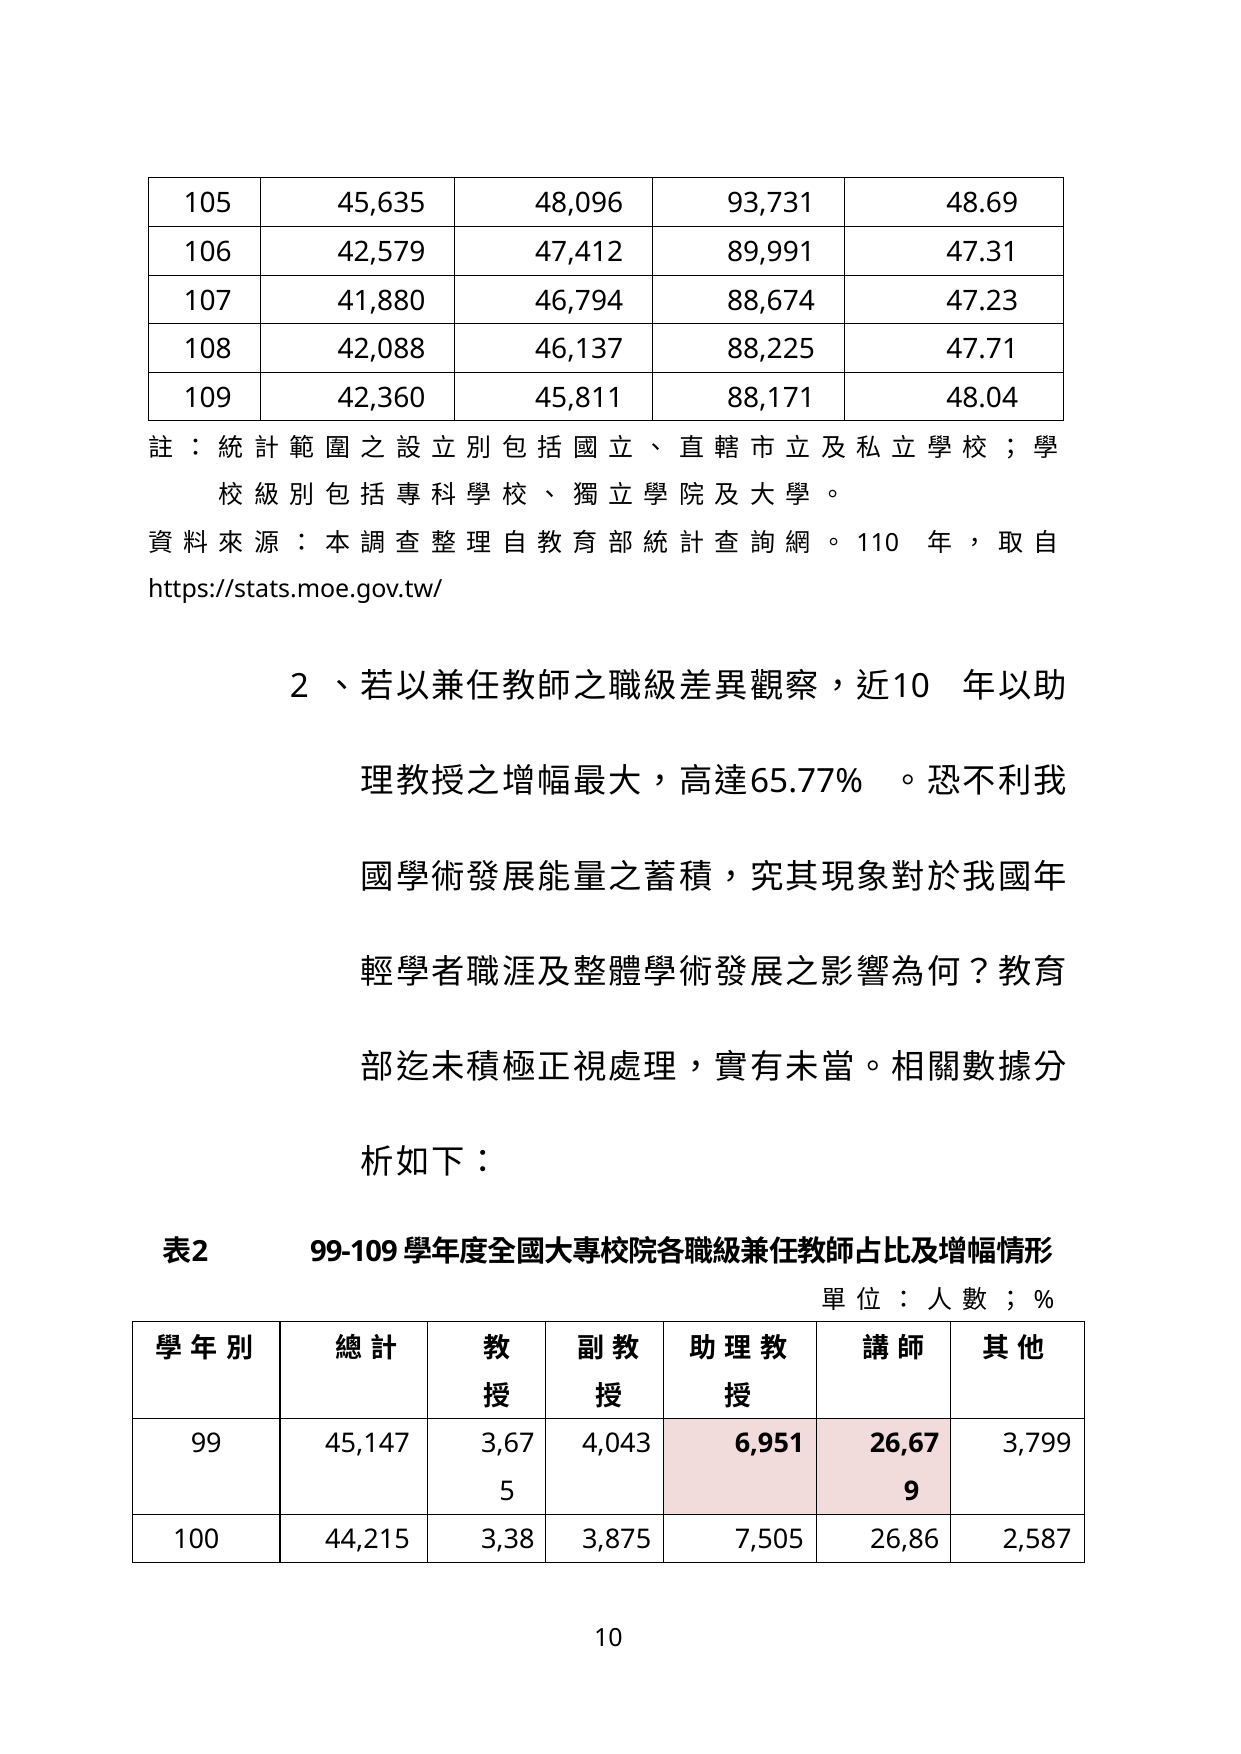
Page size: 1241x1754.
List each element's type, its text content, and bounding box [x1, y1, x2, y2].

table_cell 7,505 [664, 1515, 816, 1562]
table_cell 48.69 [845, 178, 1063, 226]
table_cell 44,215 [281, 1515, 427, 1562]
table_cell 41,880 [261, 276, 454, 323]
table_header 教授 [428, 1322, 545, 1417]
table_cell 3,675 [428, 1419, 545, 1514]
table_cell 107 [149, 276, 260, 323]
table_header 其他 [951, 1322, 1084, 1417]
table_header 總計 [281, 1322, 427, 1417]
table_cell 105 [149, 178, 260, 226]
table_cell 48,096 [455, 178, 652, 226]
table_cell 100 [133, 1515, 279, 1562]
table_cell 42,360 [261, 373, 454, 420]
text 單位：人數；% [148, 1273, 1069, 1321]
table_cell 47,412 [455, 227, 652, 274]
table_header 學年別 [133, 1322, 279, 1417]
table_cell 88,171 [653, 373, 844, 420]
text 註：統計範圍之設立別包括國立、直轄市立及私立學校；學校級別包括專科學校、獨立學院及大學。 [148, 421, 1069, 517]
table_cell 3,875 [546, 1515, 663, 1562]
table_cell 46,794 [455, 276, 652, 323]
table_header 副教授 [546, 1322, 663, 1417]
subtitle 若以兼任教師之職級差異觀察，近10年以助理教授之增幅最大，高達65.77%。恐不利我國學術發展能量之蓄積，究其現象對於我國年輕學者職涯及整體學術發展之影響為何？教育部迄未積極正視處理，實有未當。相關數據分析如下： [272, 636, 1069, 1207]
table_cell 93,731 [653, 178, 844, 226]
table_cell 26,679 [817, 1419, 950, 1514]
table_cell 45,147 [281, 1419, 427, 1514]
table_cell 4,043 [546, 1419, 663, 1514]
table_cell 42,579 [261, 227, 454, 274]
table_cell 26,862 [817, 1515, 950, 1562]
text 資料來源：本調查整理自教育部統計查詢網。110年，取自https://stats.moe.gov.tw/ [148, 517, 1069, 612]
table_cell 6,951 [664, 1419, 816, 1514]
table_cell 3,386 [428, 1515, 545, 1562]
table_cell 89,991 [653, 227, 844, 274]
table_cell 2,587 [951, 1515, 1084, 1562]
table_cell 3,799 [951, 1419, 1084, 1514]
table_cell 109 [149, 373, 260, 420]
table_cell 47.23 [845, 276, 1063, 323]
table_cell 108 [149, 324, 260, 372]
table_cell 88,225 [653, 324, 844, 372]
table_header 講師 [817, 1322, 950, 1417]
table_cell 99 [133, 1419, 279, 1514]
table_cell 45,635 [261, 178, 454, 226]
table_cell 88,674 [653, 276, 844, 323]
table_cell 48.04 [845, 373, 1063, 420]
table_cell 42,088 [261, 324, 454, 372]
table_cell 47.71 [845, 324, 1063, 372]
table_cell 45,811 [455, 373, 652, 420]
table_header 助理教授 [664, 1322, 816, 1417]
table_cell 46,137 [455, 324, 652, 372]
table_cell 47.31 [845, 227, 1063, 274]
text 99-109學年度全國大專校院各職級兼任教師占比及增幅情形 [148, 1232, 1069, 1269]
table_cell 106 [149, 227, 260, 274]
